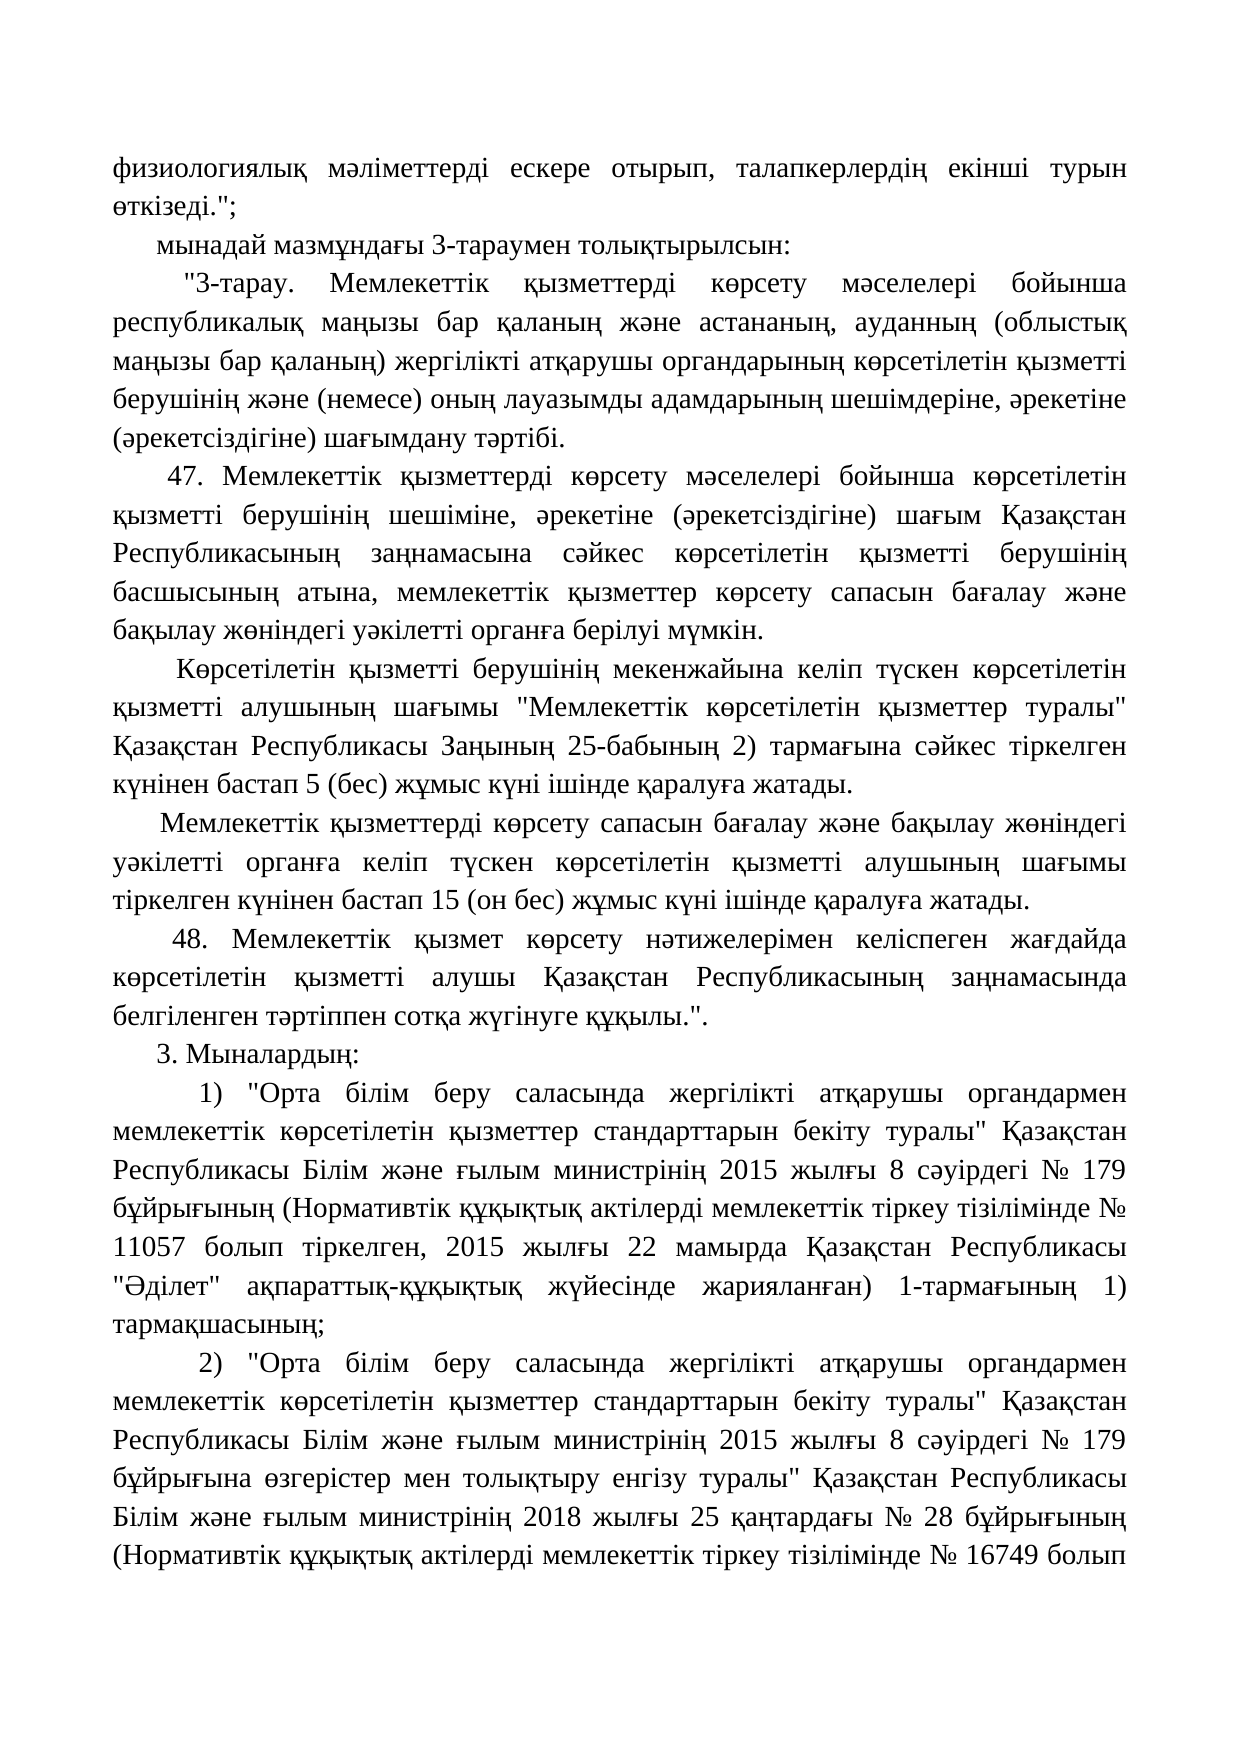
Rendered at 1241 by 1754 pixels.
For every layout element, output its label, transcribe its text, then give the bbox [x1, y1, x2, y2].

text 3. Мыналардың: [112, 1036, 1128, 1070]
text Көрсетілетін қызметті берушінің мекенжайына келіп түскен көрсетілетін қызметті алушының шағымы "Мемлекеттік көрсетілетін қызметтер туралы" Қазақстан Республикасы Заңының 25-бабының 2) тармағына сәйкес тіркелген күнінен бастап 5 (бес) жұмыс күні ішінде қаралуға жатады. [112, 651, 1128, 800]
text мынадай мазмұндағы 3-тараумен толықтырылсын: [112, 227, 1128, 261]
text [112, 1345, 1128, 1571]
text 47. Мемлекеттік қызметтерді көрсету мәселелері бойынша көрсетілетін қызметті берушінің шешіміне, әрекетіне (әрекетсіздігіне) шағым Қазақстан Республикасының заңнамасына сәйкес көрсетілетін қызметті берушінің басшысының атына, мемлекеттік қызметтер көрсету сапасын бағалау және бақылау жөніндегі уәкілетті органға берілуі мүмкін. [112, 458, 1128, 646]
text 48. Мемлекеттік қызмет көрсету нәтижелерімен келіспеген жағдайда көрсетілетін қызметті алушы Қазақстан Республикасының заңнамасында белгіленген тәртіппен сотқа жүгінуге құқылы.". [112, 921, 1128, 1031]
text "3-тарау. Мемлекеттік қызметтерді көрсету мәселелері бойынша республикалық маңызы бар қаланың және астананың, ауданның (облыстық маңызы бар қаланың) жергілікті атқарушы органдарының көрсетілетін қызметті берушінің және (немесе) оның лауазымды адамдарының шешімдеріне, әрекетіне (әрекетсіздігіне) шағымдану тәртібі. [112, 266, 1128, 453]
text 1) "Орта білім беру саласында жергілікті атқарушы органдармен мемлекеттік көрсетілетін қызметтер стандарттарын бекіту туралы" Қазақстан Республикасы Білім және ғылым министрінің 2015 жылғы 8 сәуірдегі № 179 бұйрығының (Нормативтік құқықтық актілерді мемлекеттік тіркеу тізілімінде № 11057 болып тіркелген, 2015 жылғы 22 мамырда Қазақстан Республикасы "Әділет" ақпараттық-құқықтық жүйесінде жарияланған) 1-тармағының 1) тармақшасының; [112, 1075, 1128, 1340]
text Мемлекеттік қызметтерді көрсету сапасын бағалау және бақылау жөніндегі уәкілетті органға келіп түскен көрсетілетін қызметті алушының шағымы тіркелген күнінен бастап 15 (он бес) жұмыс күні ішінде қаралуға жатады. [112, 805, 1128, 916]
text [112, 150, 1128, 222]
